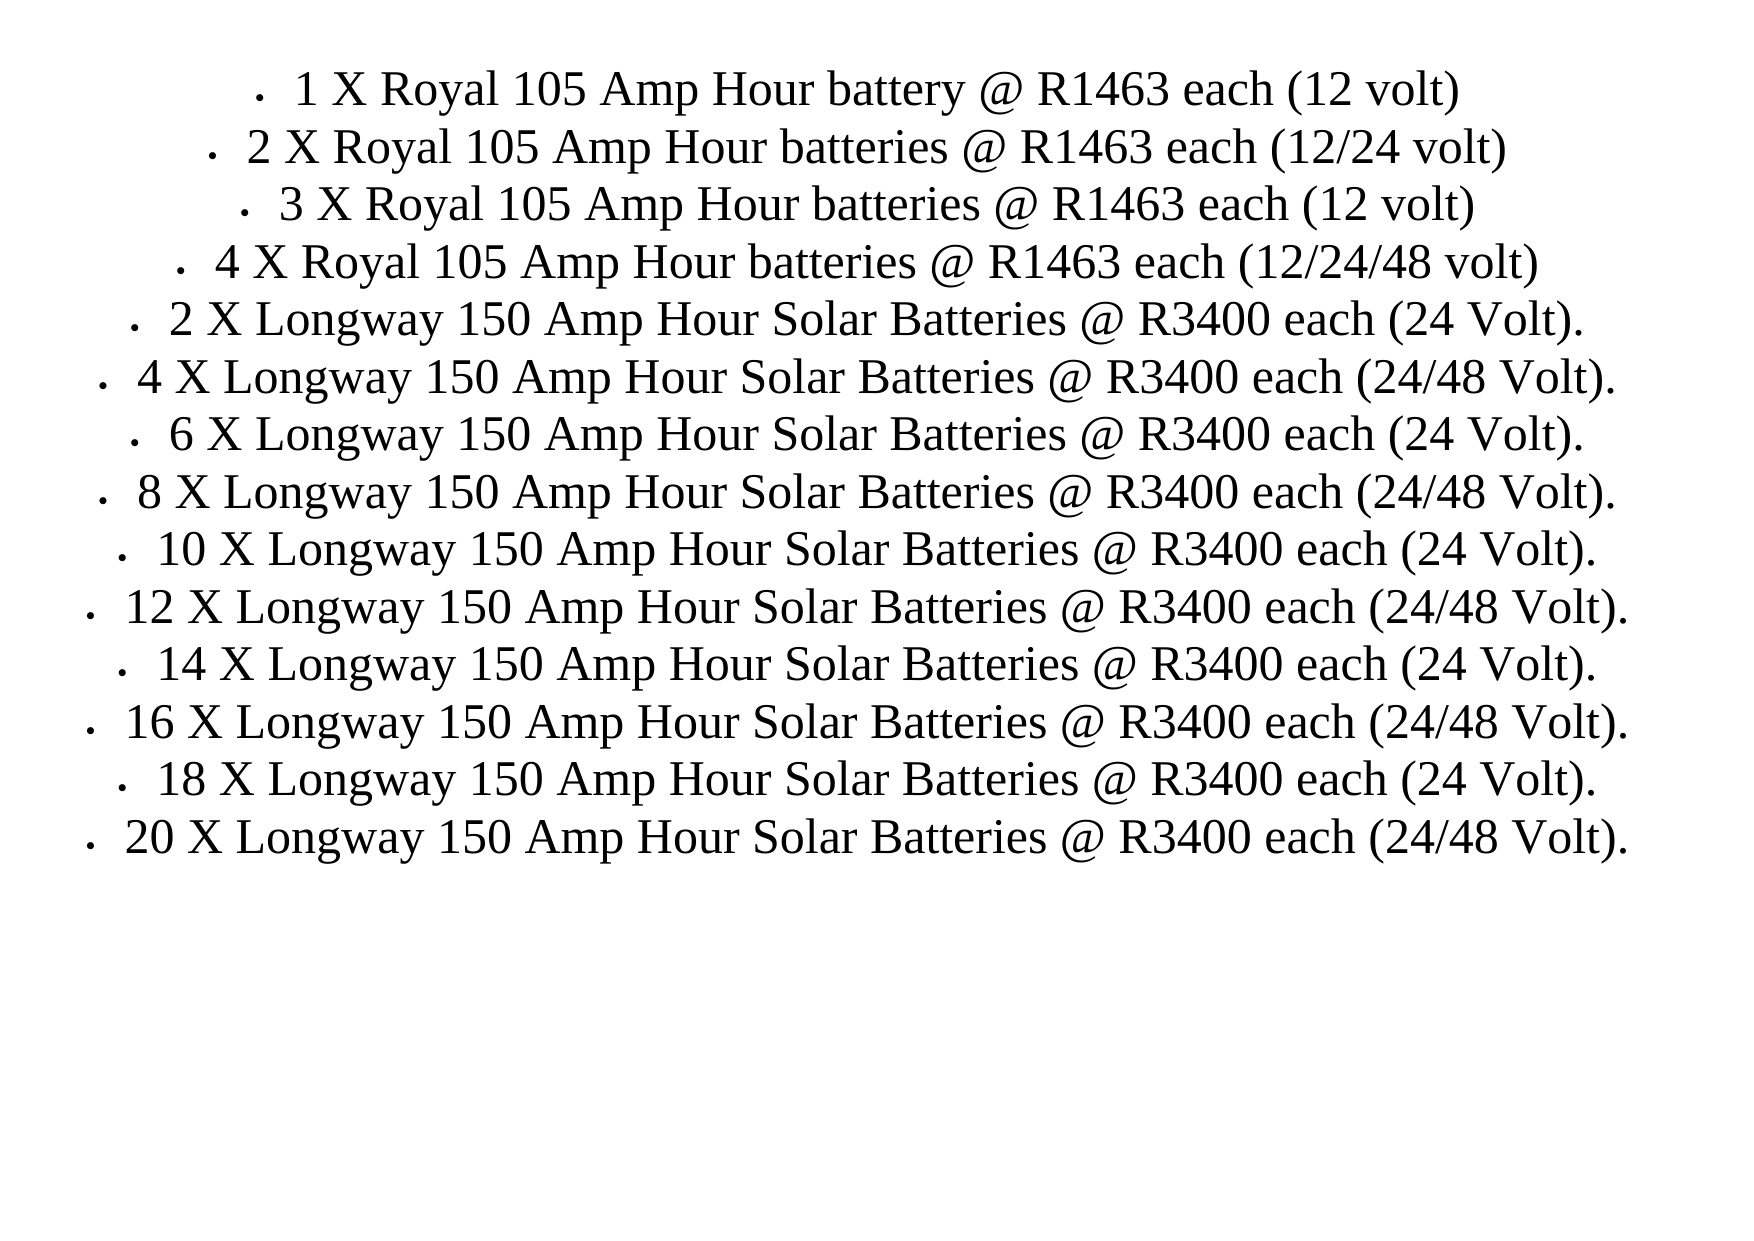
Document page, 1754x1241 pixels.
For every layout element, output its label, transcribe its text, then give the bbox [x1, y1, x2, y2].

list 12 X Longway 150 Amp Hour Solar Batteries @ R3400 each (24/48 Volt). [22, 577, 1695, 634]
list 8 X Longway 150 Amp Hour Solar Batteries @ R3400 each (24/48 Volt). [22, 462, 1695, 519]
list 20 X Longway 150 Amp Hour Solar Batteries @ R3400 each (24/48 Volt). [22, 807, 1695, 864]
list 4 X Royal 105 Amp Hour batteries @ R1463 each (12/24/48 volt) [22, 232, 1695, 289]
list 16 X Longway 150 Amp Hour Solar Batteries @ R3400 each (24/48 Volt). [22, 692, 1695, 749]
list 4 X Longway 150 Amp Hour Solar Batteries @ R3400 each (24/48 Volt). [22, 347, 1695, 404]
list 3 X Royal 105 Amp Hour batteries @ R1463 each (12 volt) [22, 174, 1695, 232]
list 6 X Longway 150 Amp Hour Solar Batteries @ R3400 each (24 Volt). [22, 404, 1695, 462]
list 10 X Longway 150 Amp Hour Solar Batteries @ R3400 each (24 Volt). [22, 519, 1695, 577]
list 2 X Longway 150 Amp Hour Solar Batteries @ R3400 each (24 Volt). [22, 289, 1695, 347]
list 1 X Royal 105 Amp Hour battery @ R1463 each (12 volt) [22, 59, 1695, 117]
list 2 X Royal 105 Amp Hour batteries @ R1463 each (12/24 volt) [22, 117, 1695, 174]
list 18 X Longway 150 Amp Hour Solar Batteries @ R3400 each (24 Volt). [22, 749, 1695, 807]
list 14 X Longway 150 Amp Hour Solar Batteries @ R3400 each (24 Volt). [22, 634, 1695, 692]
